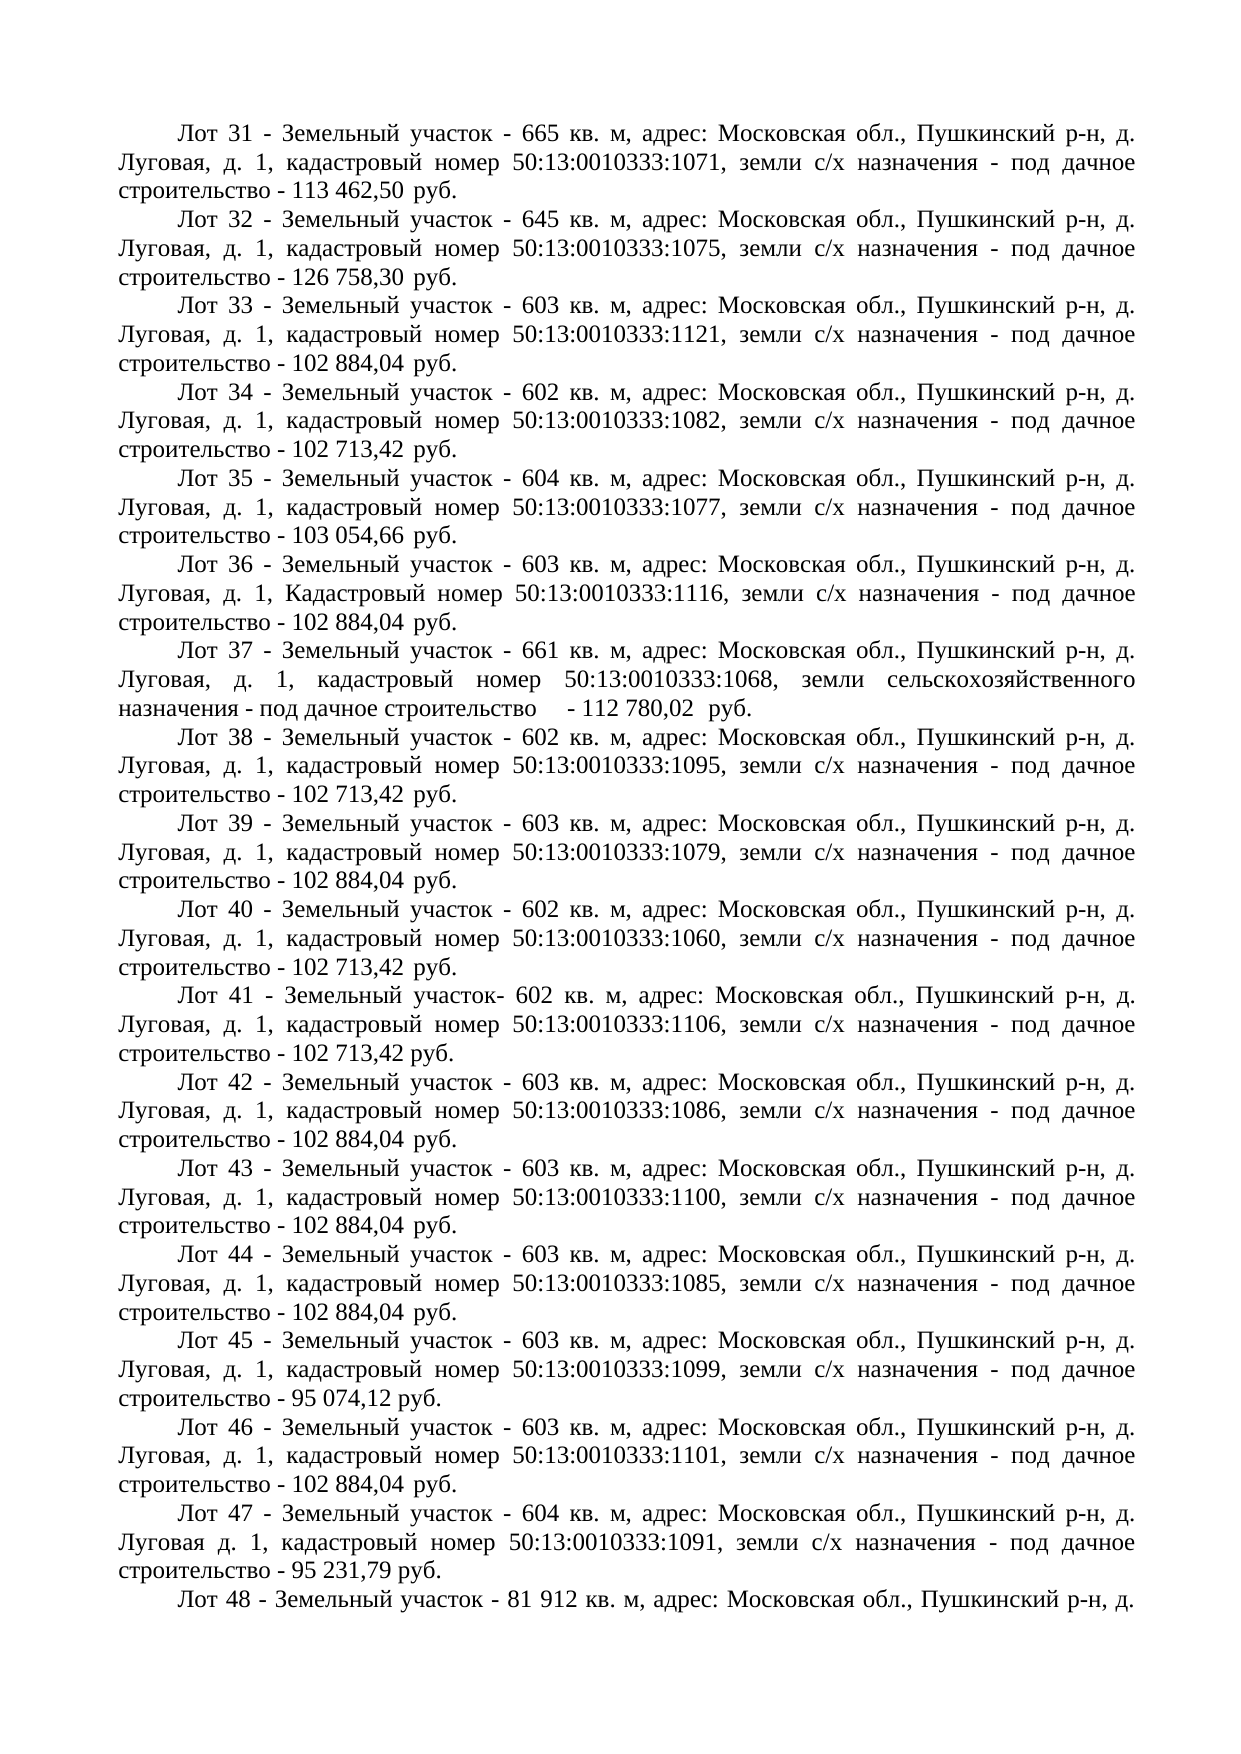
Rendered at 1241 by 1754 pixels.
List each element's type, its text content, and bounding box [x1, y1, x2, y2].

text Лот 34 - Земельный участок - 602 кв. м, адрес: Московская обл., Пушкинский р-н, д. Луговая, д. 1, кадастровый номер 50:13:0010333:1082, земли с/х назначения - под дачное строительство - 102 713,42 руб. [118, 377, 1137, 463]
text Лот 41 - Земельный участок- 602 кв. м, адрес: Московская обл., Пушкинский р-н, д. Луговая, д. 1, кадастровый номер 50:13:0010333:1106, земли с/х назначения - под дачное строительство - 102 713,42 руб. [118, 981, 1137, 1067]
text Лот 38 - Земельный участок - 602 кв. м, адрес: Московская обл., Пушкинский р-н, д. Луговая, д. 1, кадастровый номер 50:13:0010333:1095, земли с/х назначения - под дачное строительство - 102 713,42 руб. [118, 722, 1137, 808]
text Лот 31 - Земельный участок - 665 кв. м, адрес: Московская обл., Пушкинский р-н, д. Луговая, д. 1, кадастровый номер 50:13:0010333:1071, земли с/х назначения - под дачное строительство - 113 462,50 руб. [118, 118, 1137, 204]
text Лот 40 - Земельный участок - 602 кв. м, адрес: Московская обл., Пушкинский р-н, д. Луговая, д. 1, кадастровый номер 50:13:0010333:1060, земли с/х назначения - под дачное строительство - 102 713,42 руб. [118, 894, 1137, 981]
text Лот 42 - Земельный участок - 603 кв. м, адрес: Московская обл., Пушкинский р-н, д. Луговая, д. 1, кадастровый номер 50:13:0010333:1086, земли с/х назначения - под дачное строительство - 102 884,04 руб. [118, 1067, 1137, 1153]
text Лот 46 - Земельный участок - 603 кв. м, адрес: Московская обл., Пушкинский р-н, д. Луговая, д. 1, кадастровый номер 50:13:0010333:1101, земли с/х назначения - под дачное строительство - 102 884,04 руб. [118, 1412, 1137, 1498]
text Лот 36 - Земельный участок - 603 кв. м, адрес: Московская обл., Пушкинский р-н, д. Луговая, д. 1, Кадастровый номер 50:13:0010333:1116, земли с/х назначения - под дачное строительство - 102 884,04 руб. [118, 549, 1137, 636]
text Лот 45 - Земельный участок - 603 кв. м, адрес: Московская обл., Пушкинский р-н, д. Луговая, д. 1, кадастровый номер 50:13:0010333:1099, земли с/х назначения - под дачное строительство - 95 074,12 руб. [118, 1326, 1137, 1412]
text Лот 43 - Земельный участок - 603 кв. м, адрес: Московская обл., Пушкинский р-н, д. Луговая, д. 1, кадастровый номер 50:13:0010333:1100, земли с/х назначения - под дачное строительство - 102 884,04 руб. [118, 1153, 1137, 1239]
text Лот 33 - Земельный участок - 603 кв. м, адрес: Московская обл., Пушкинский р-н, д. Луговая, д. 1, кадастровый номер 50:13:0010333:1121, земли с/х назначения - под дачное строительство - 102 884,04 руб. [118, 291, 1137, 377]
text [118, 1584, 1137, 1613]
text Лот 47 - Земельный участок - 604 кв. м, адрес: Московская обл., Пушкинский р-н, д. Луговая д. 1, кадастровый номер 50:13:0010333:1091, земли с/х назначения - под дачное строительство - 95 231,79 руб. [118, 1498, 1137, 1584]
text Лот 35 - Земельный участок - 604 кв. м, адрес: Московская обл., Пушкинский р-н, д. Луговая, д. 1, кадастровый номер 50:13:0010333:1077, земли с/х назначения - под дачное строительство - 103 054,66 руб. [118, 463, 1137, 549]
text Лот 39 - Земельный участок - 603 кв. м, адрес: Московская обл., Пушкинский р-н, д. Луговая, д. 1, кадастровый номер 50:13:0010333:1079, земли с/х назначения - под дачное строительство - 102 884,04 руб. [118, 808, 1137, 894]
text Лот 32 - Земельный участок - 645 кв. м, адрес: Московская обл., Пушкинский р-н, д. Луговая, д. 1, кадастровый номер 50:13:0010333:1075, земли с/х назначения - под дачное строительство - 126 758,30 руб. [118, 204, 1137, 291]
text Лот 37 - Земельный участок - 661 кв. м, адрес: Московская обл., Пушкинский р-н, д. Луговая, д. 1, кадастровый номер 50:13:0010333:1068, земли сельскохозяйственного назначения - под дачное строительство - 112 780,02 руб. [118, 636, 1137, 722]
text Лот 44 - Земельный участок - 603 кв. м, адрес: Московская обл., Пушкинский р-н, д. Луговая, д. 1, кадастровый номер 50:13:0010333:1085, земли с/х назначения - под дачное строительство - 102 884,04 руб. [118, 1239, 1137, 1326]
